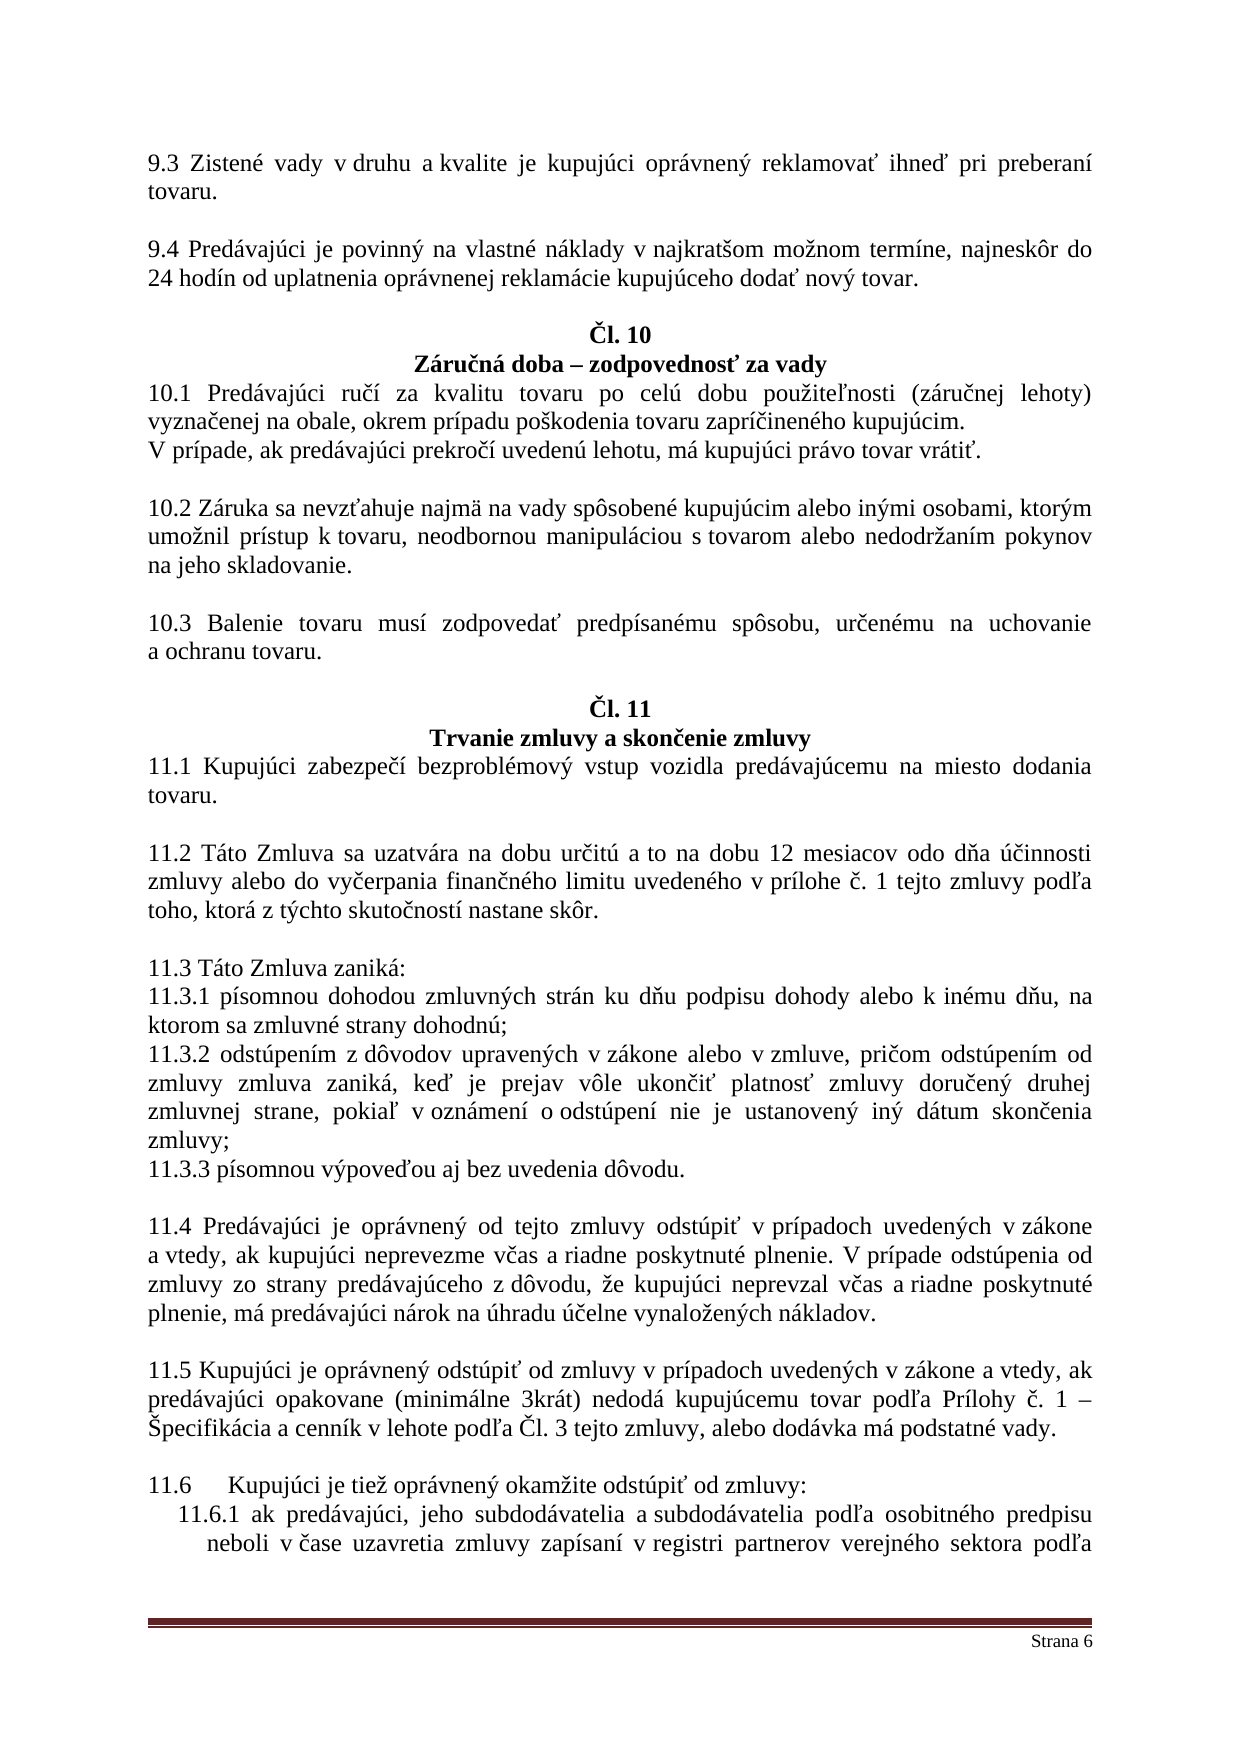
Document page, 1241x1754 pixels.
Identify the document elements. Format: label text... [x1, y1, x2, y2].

list 10.1 Predávajúci ručí za kvalitu tovaru po celú dobu použiteľnosti (záručnej lehoty) vyznačenej na obale, okrem prípadu poškodenia tovaru zapríčineného kupujúcim. [148, 378, 1092, 435]
text Trvanie zmluvy a skončenie zmluvy [148, 723, 1092, 751]
list 11.3 Táto Zmluva zaniká: [148, 953, 1092, 981]
list 11.4 Predávajúci je oprávnený od tejto zmluvy odstúpiť v prípadoch uvedených v zákone a vtedy, ak kupujúci neprevezme včas a riadne poskytnuté plnenie. V prípade odstúpenia od zmluvy zo strany predávajúceho z dôvodu, že kupujúci neprevzal včas a riadne poskytnuté plnenie, má predávajúci nárok na úhradu účelne vynaložených nákladov. [148, 1211, 1092, 1326]
text Čl. 10 [148, 320, 1092, 349]
text Čl. 11 [148, 694, 1092, 723]
list 11.3.3 písomnou výpoveďou aj bez uvedenia dôvodu. [148, 1154, 1092, 1183]
list 9.3 Zistené vady v druhu a kvalite je kupujúci oprávnený reklamovať ihneď pri preberaní tovaru. [148, 148, 1092, 205]
list Kupujúci je tiež oprávnený okamžite odstúpiť od zmluvy: [148, 1470, 1092, 1499]
list 11.3.1 písomnou dohodou zmluvných strán ku dňu podpisu dohody alebo k inému dňu, na ktorom sa zmluvné strany dohodnú; [148, 981, 1092, 1039]
list 11.1 Kupujúci zabezpečí bezproblémový vstup vozidla predávajúcemu na miesto dodania tovaru. [148, 751, 1092, 809]
list V prípade, ak predávajúci prekročí uvedenú lehotu, má kupujúci právo tovar vrátiť. [148, 435, 1092, 464]
text Záručná doba – zodpovednosť za vady [148, 349, 1092, 378]
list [177, 1499, 1092, 1556]
list 11.2 Táto Zmluva sa uzatvára na dobu určitú a to na dobu 12 mesiacov odo dňa účinnosti zmluvy alebo do vyčerpania finančného limitu uvedeného v prílohe č. 1 tejto zmluvy podľa toho, ktorá z týchto skutočností nastane skôr. [148, 838, 1092, 924]
list 11.5 Kupujúci je oprávnený odstúpiť od zmluvy v prípadoch uvedených v zákone a vtedy, ak predávajúci opakovane (minimálne 3krát) nedodá kupujúcemu tovar podľa Prílohy č. 1 – Špecifikácia a cenník v lehote podľa Čl. 3 tejto zmluvy, alebo dodávka má podstatné vady. [148, 1355, 1092, 1441]
list 10.3 Balenie tovaru musí zodpovedať predpísanému spôsobu, určenému na uchovanie a ochranu tovaru. [148, 608, 1092, 665]
list 11.3.2 odstúpením z dôvodov upravených v zákone alebo v zmluve, pričom odstúpením od zmluvy zmluva zaniká, keď je prejav vôle ukončiť platnosť zmluvy doručený druhej zmluvnej strane, pokiaľ v oznámení o odstúpení nie je ustanovený iný dátum skončenia zmluvy; [148, 1039, 1092, 1154]
list 9.4 Predávajúci je povinný na vlastné náklady v najkratšom možnom termíne, najneskôr do 24 hodín od uplatnenia oprávnenej reklamácie kupujúceho dodať nový tovar. [148, 234, 1092, 291]
list 10.2 Záruka sa nevzťahuje najmä na vady spôsobené kupujúcim alebo inými osobami, ktorým umožnil prístup k tovaru, neodbornou manipuláciou s tovarom alebo nedodržaním pokynov na jeho skladovanie. [148, 493, 1092, 579]
